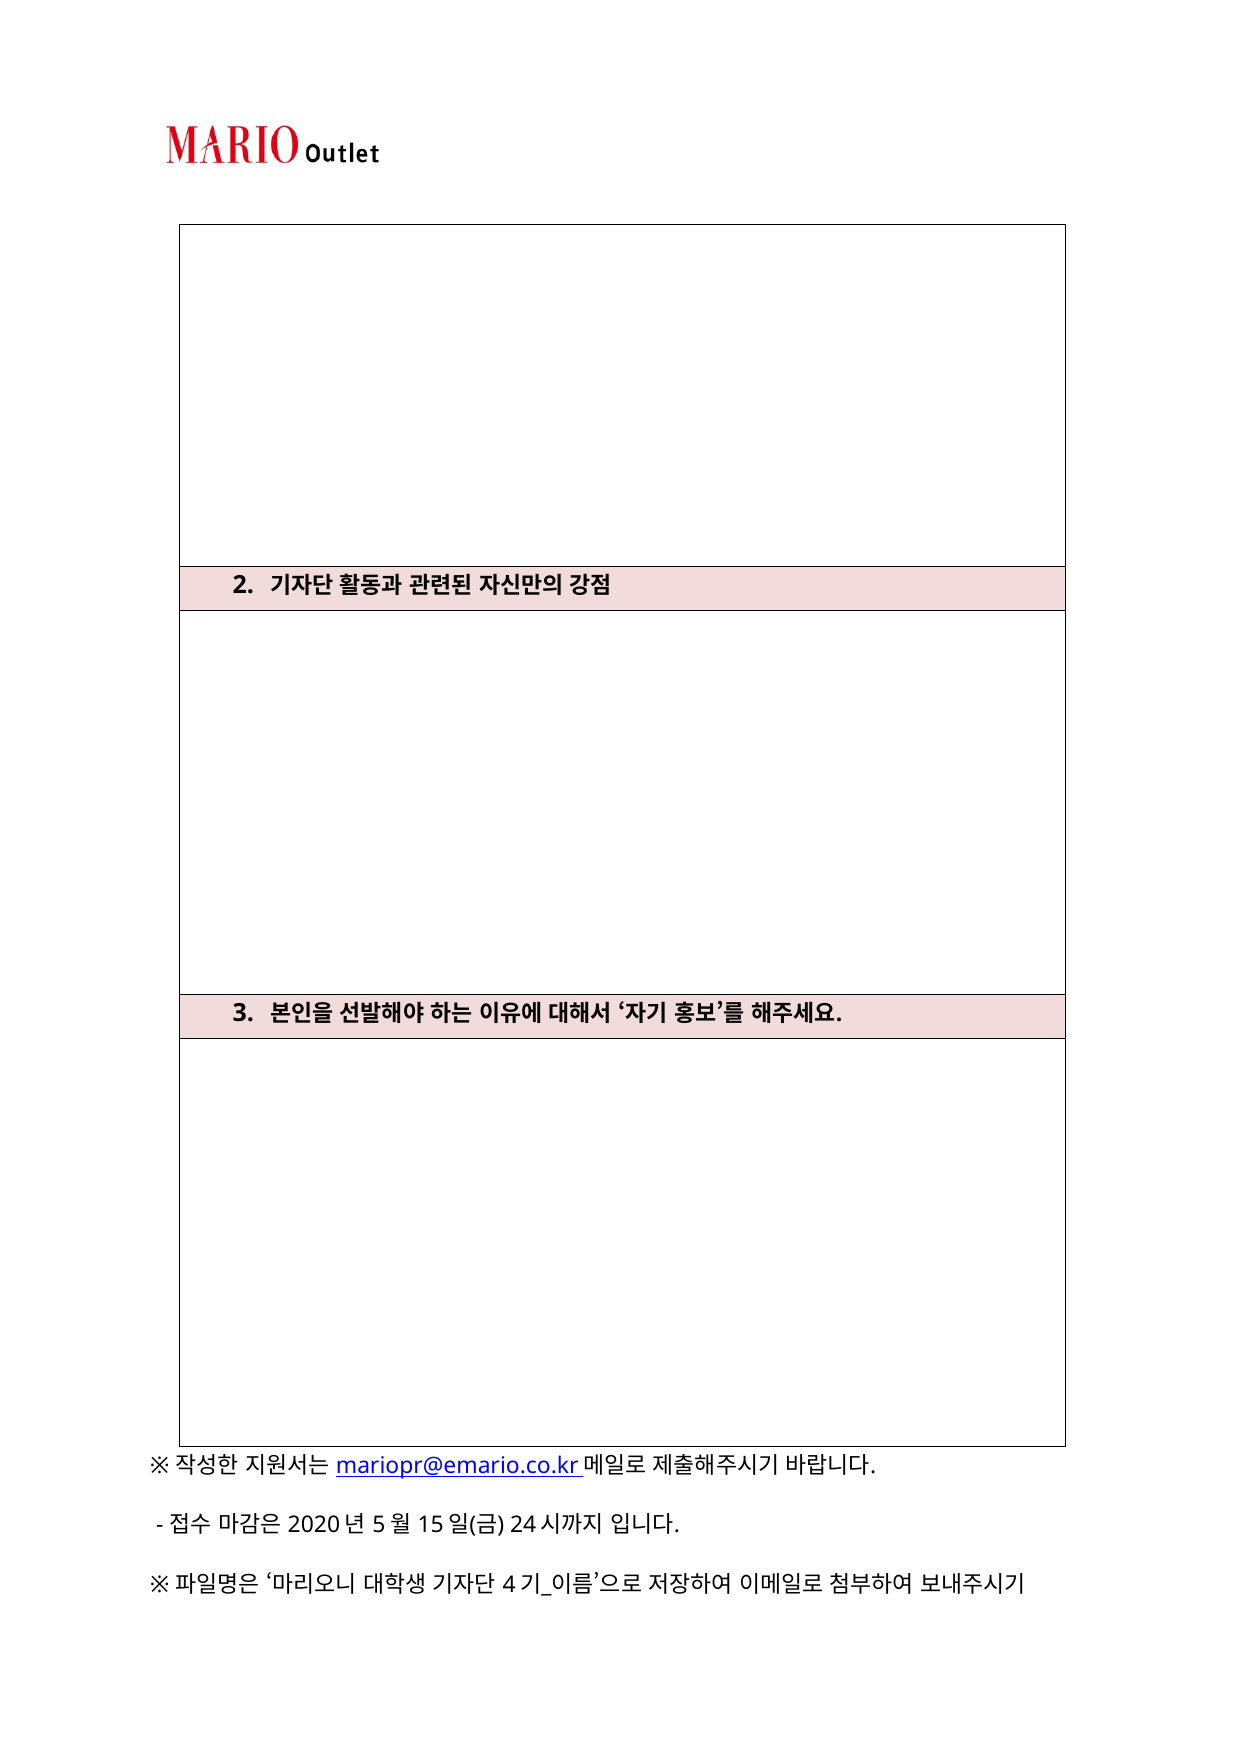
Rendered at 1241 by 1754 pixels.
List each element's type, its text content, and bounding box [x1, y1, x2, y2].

table_cell [180, 225, 1065, 566]
list ※ 파일명은 ‘마리오니 대학생 기자단 4기_이름’으로 저장하여 이메일로 첨부하여 보내주시기 바랍니다. [150, 1565, 1090, 1599]
text - 접수 마감은 2020년 5월 15일(금) 24시까지 입니다. [150, 1506, 1090, 1539]
table_cell [180, 611, 1065, 994]
table_cell 기자단 활동과 관련된 자신만의 강점 [180, 567, 1065, 610]
table_cell 본인을 선발해야 하는 이유에 대해서 ‘자기 홍보’를 해주세요. [180, 995, 1065, 1038]
picture [150, 88, 394, 200]
text ※ 작성한 지원서는 mariopr@emario.co.kr메일로 제출해주시기 바랍니다. [150, 1447, 1090, 1480]
table_cell [180, 1039, 1065, 1446]
